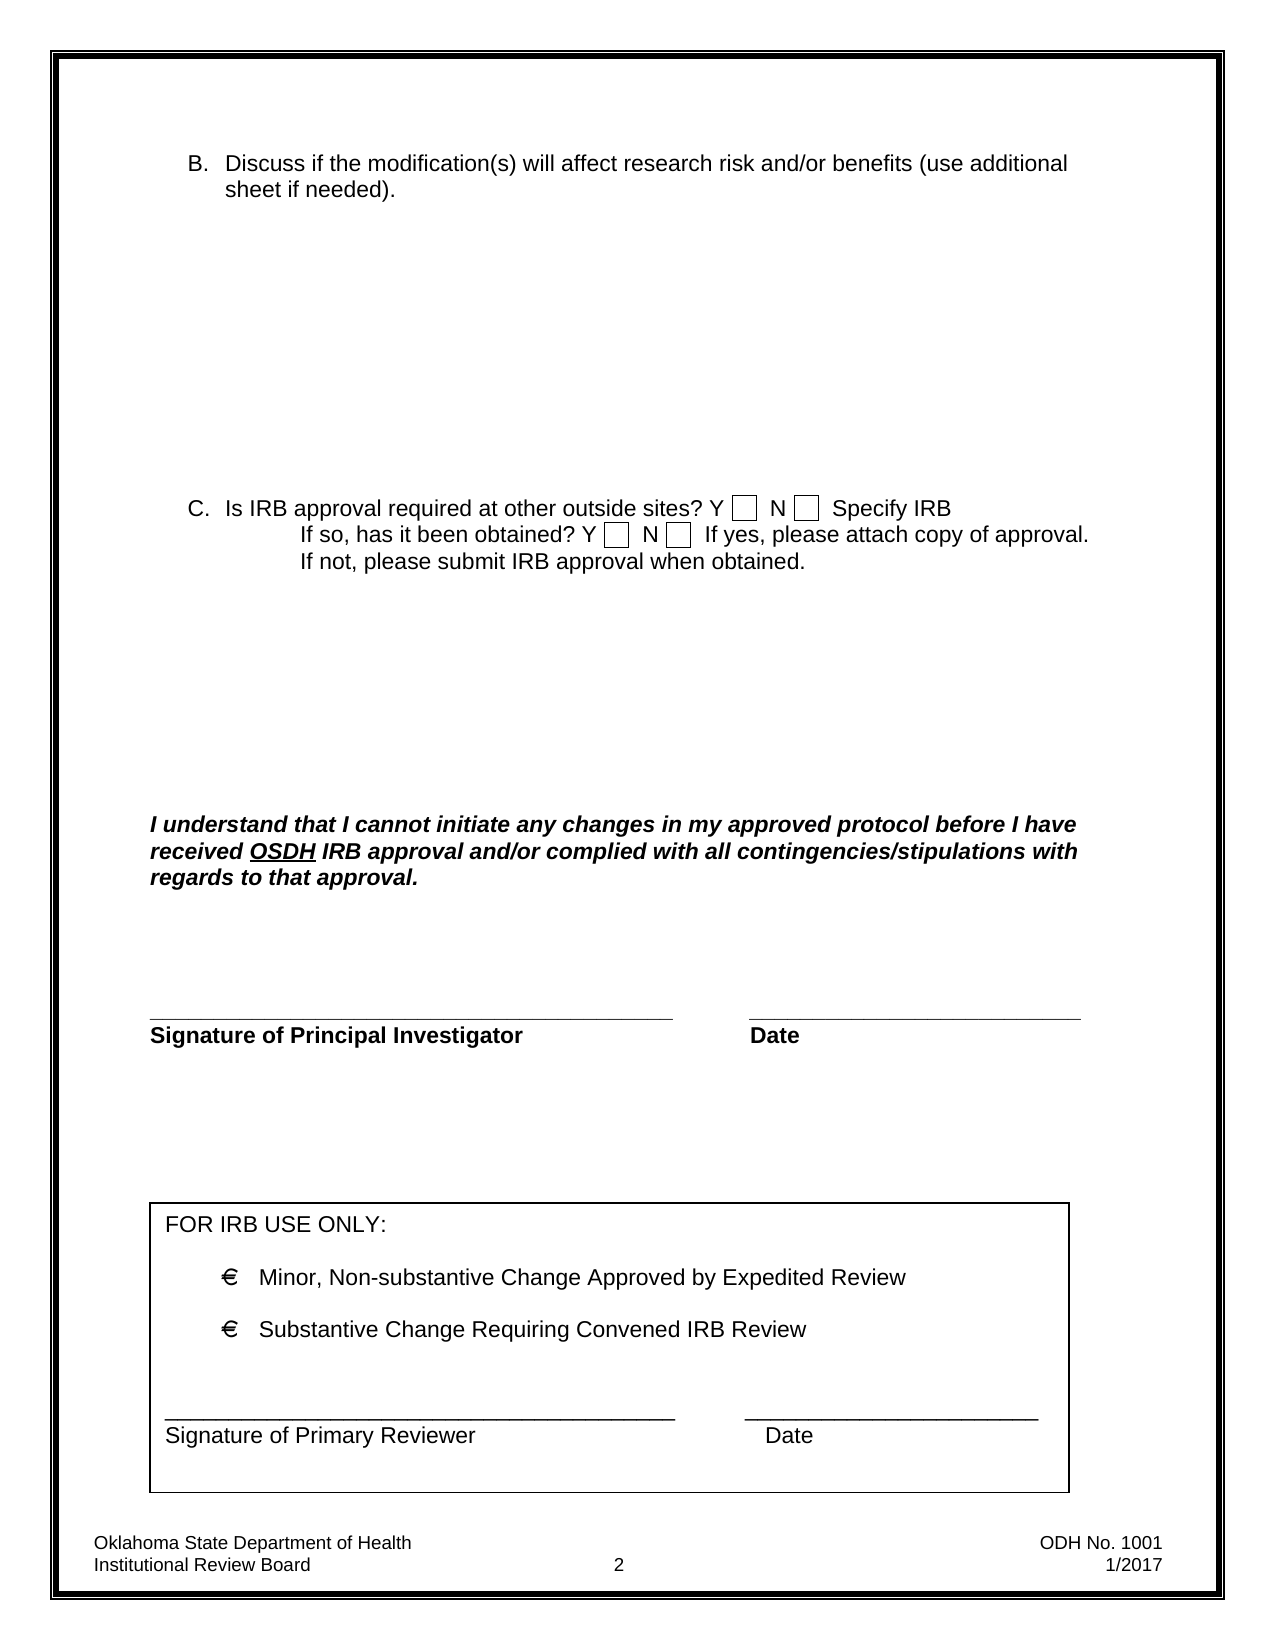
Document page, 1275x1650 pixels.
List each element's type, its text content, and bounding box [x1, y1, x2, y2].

text _________________________________________ __________________________ [150, 996, 1125, 1022]
list Discuss if the modification(s) will affect research risk and/or benefits (use additional sheet if needed). [187, 150, 1125, 203]
text Signature of Principal Investigator Date [150, 1022, 1125, 1048]
text If so, has it been obtained? Y N If yes, please attach copy of approval. [225, 521, 1125, 548]
text I understand that I cannot initiate any changes in my approved protocol before I have received OSDH IRB approval and/or complied with all contingencies/stipulations with regards to that approval. [150, 811, 1125, 890]
list Is IRB approval required at other outside sites? Y N Specify IRB [187, 493, 1125, 521]
text If not, please submit IRB approval when obtained. [225, 548, 1125, 574]
